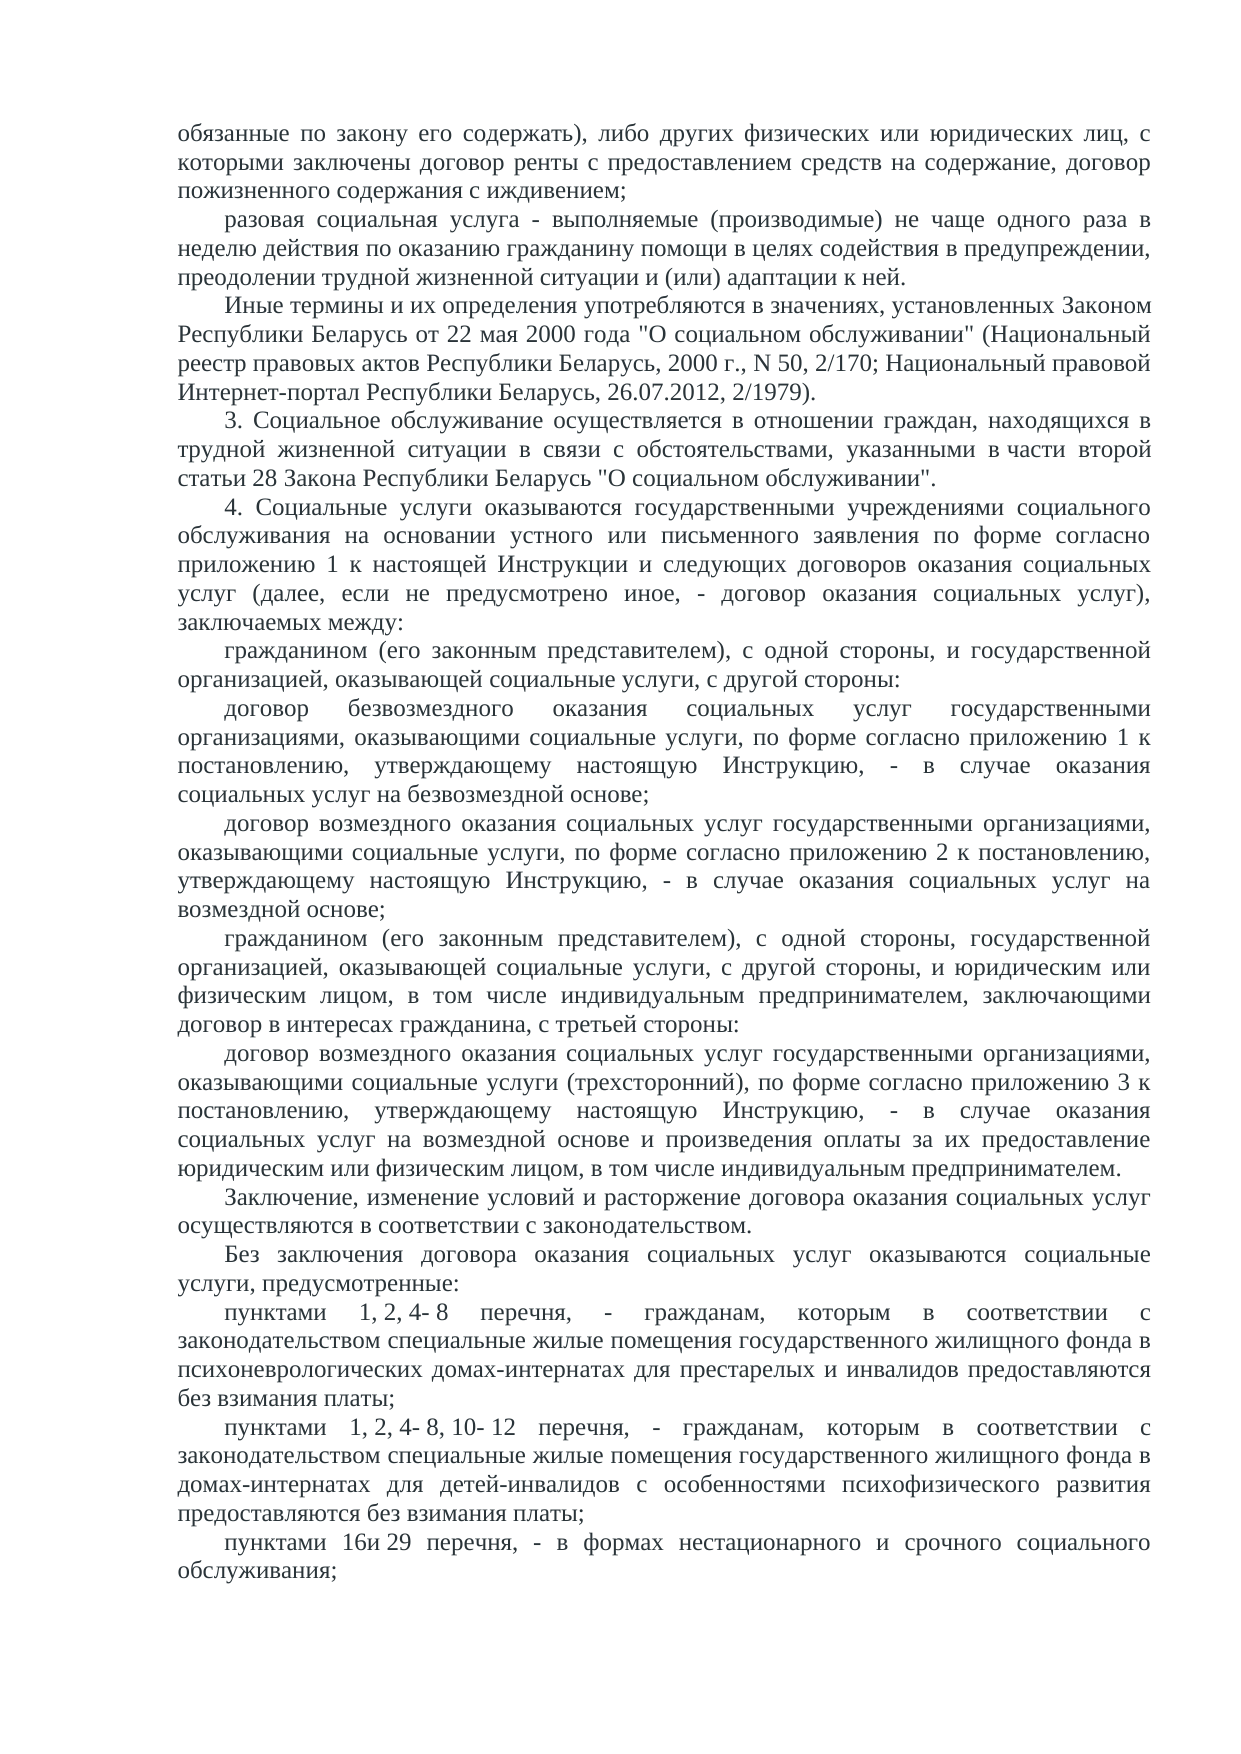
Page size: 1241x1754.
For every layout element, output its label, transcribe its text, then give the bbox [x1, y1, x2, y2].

text разовая социальная услуга - выполняемые (производимые) не чаще одного раза в неделю действия по оказанию гражданину помощи в целях содействия в предупреждении, преодолении трудной жизненной ситуации и (или) адаптации к ней. [177, 204, 1152, 291]
text Иные термины и их определения употребляются в значениях, установленных Законом Республики Беларусь от 22 мая 2000 года "О социальном обслуживании" (Национальный реестр правовых актов Республики Беларусь, 2000 г., N 50, 2/170; Национальный правовой Интернет-портал Республики Беларусь, 26.07.2012, 2/1979). [177, 291, 1152, 406]
text 4. Социальные услуги оказываются государственными учреждениями социального обслуживания на основании устного или письменного заявления по форме согласно приложению 1 к настоящей Инструкции и следующих договоров оказания социальных услуг (далее, если не предусмотрено иное, - договор оказания социальных услуг), заключаемых между: [177, 492, 1152, 636]
text пунктами 1, 2, 4- 8, 10- 12 перечня, - гражданам, которым в соответствии с законодательством специальные жилые помещения государственного жилищного фонда в домах-интернатах для детей-инвалидов с особенностями психофизического развития предоставляются без взимания платы; [177, 1412, 1152, 1527]
text Заключение, изменение условий и расторжение договора оказания социальных услуг осуществляются в соответствии с законодательством. [177, 1182, 1152, 1239]
text гражданином (его законным представителем), с одной стороны, государственной организацией, оказывающей социальные услуги, с другой стороны, и юридическим или физическим лицом, в том числе индивидуальным предпринимателем, заключающими договор в интересах гражданина, с третьей стороны: [177, 923, 1152, 1038]
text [177, 118, 1152, 204]
text пунктами 1, 2, 4- 8 перечня, - гражданам, которым в соответствии с законодательством специальные жилые помещения государственного жилищного фонда в психоневрологических домах-интернатах для престарелых и инвалидов предоставляются без взимания платы; [177, 1297, 1152, 1412]
text гражданином (его законным представителем), с одной стороны, и государственной организацией, оказывающей социальные услуги, с другой стороны: [177, 636, 1152, 693]
text пунктами 16и 29 перечня, - в формах нестационарного и срочного социального обслуживания; [177, 1527, 1152, 1584]
text договор возмездного оказания социальных услуг государственными организациями, оказывающими социальные услуги (трехсторонний), по форме согласно приложению 3 к постановлению, утверждающему настоящую Инструкцию, - в случае оказания социальных услуг на возмездной основе и произведения оплаты за их предоставление юридическим или физическим лицом, в том числе индивидуальным предпринимателем. [177, 1038, 1152, 1182]
text договор безвозмездного оказания социальных услуг государственными организациями, оказывающими социальные услуги, по форме согласно приложению 1 к постановлению, утверждающему настоящую Инструкцию, - в случае оказания социальных услуг на безвозмездной основе; [177, 693, 1152, 808]
text 3. Социальное обслуживание осуществляется в отношении граждан, находящихся в трудной жизненной ситуации в связи с обстоятельствами, указанными в части второй статьи 28 Закона Республики Беларусь "О социальном обслуживании". [177, 406, 1152, 492]
text договор возмездного оказания социальных услуг государственными организациями, оказывающими социальные услуги, по форме согласно приложению 2 к постановлению, утверждающему настоящую Инструкцию, - в случае оказания социальных услуг на возмездной основе; [177, 808, 1152, 923]
text Без заключения договора оказания социальных услуг оказываются социальные услуги, предусмотренные: [177, 1239, 1152, 1297]
